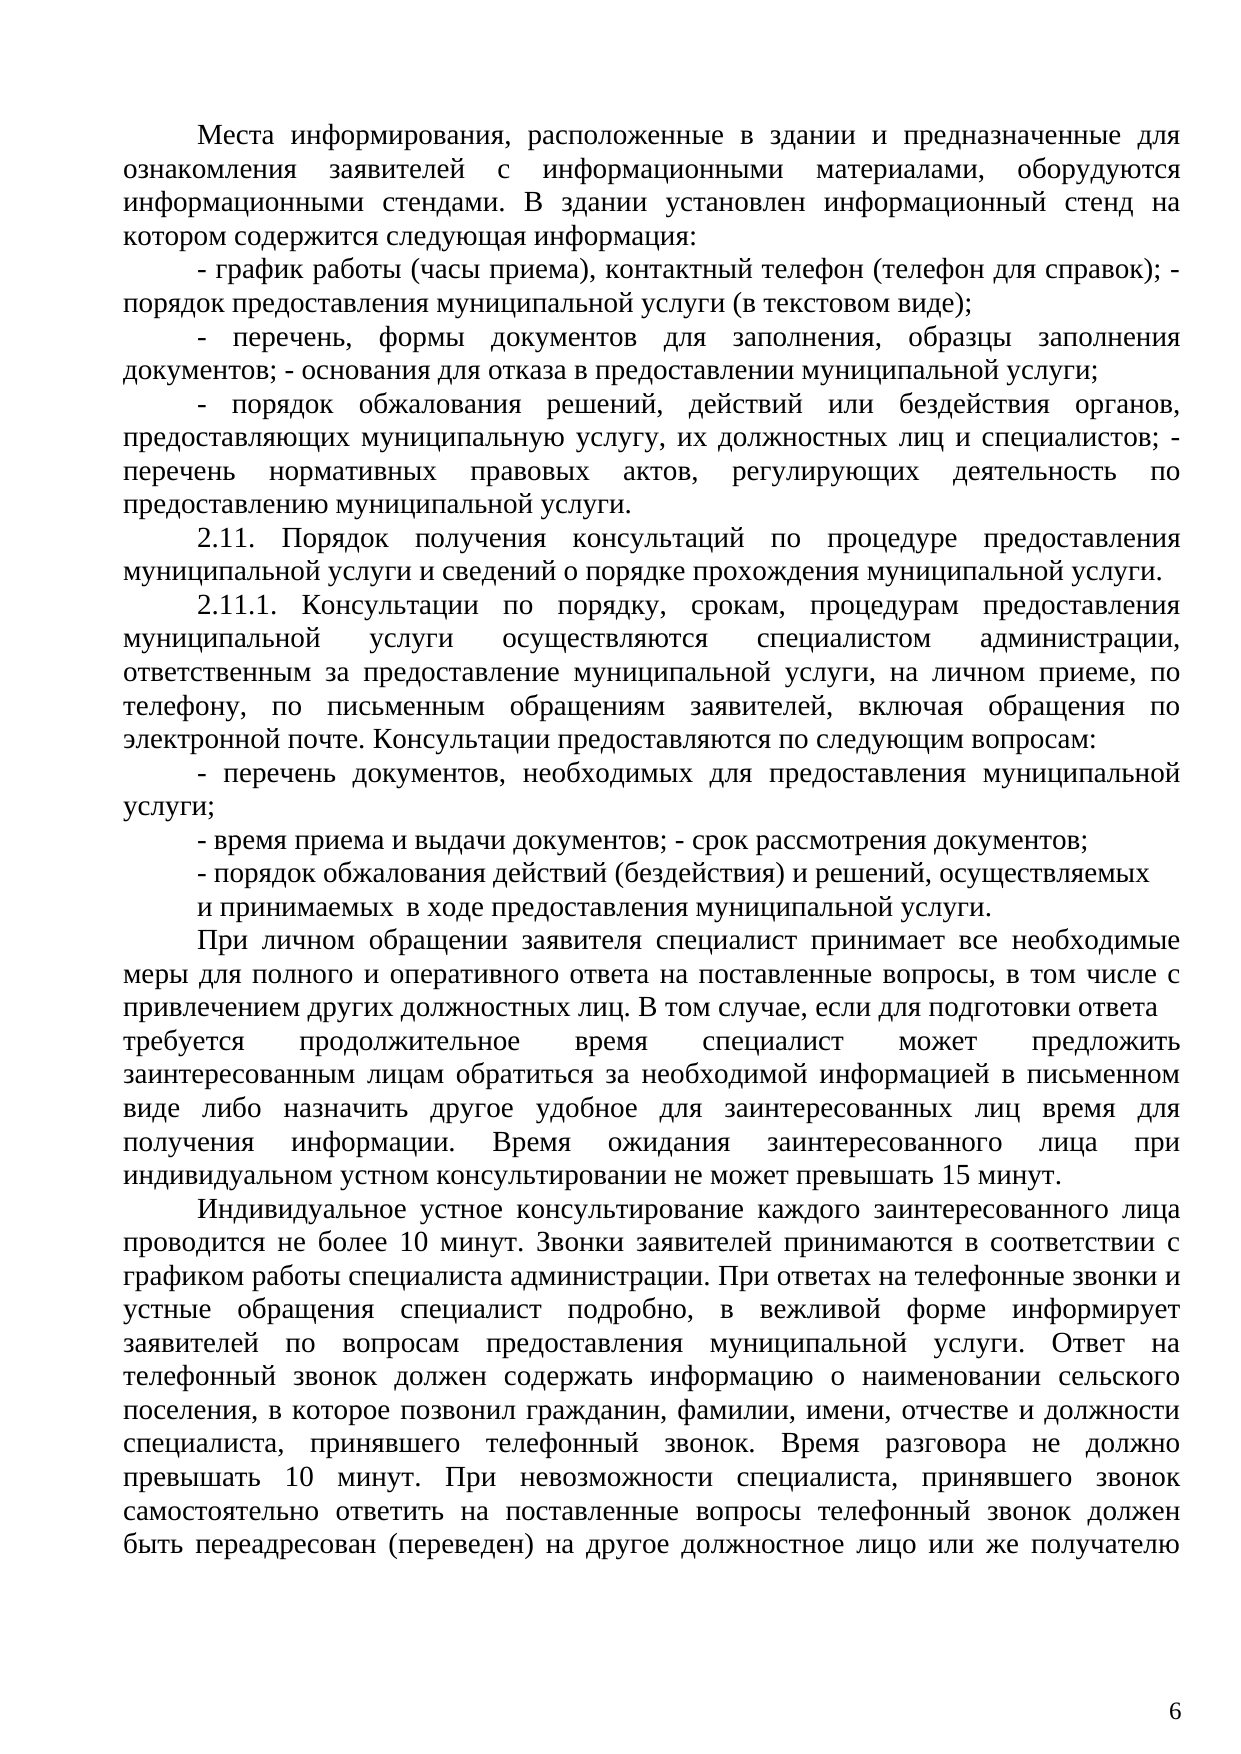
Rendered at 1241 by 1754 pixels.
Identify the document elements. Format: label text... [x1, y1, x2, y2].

text требуется продолжительное время специалист может предложить заинтересованным лицам обратиться за необходимой информацией в письменном виде либо назначить другое удобное для заинтересованных лиц время для получения информации. Время ожидания заинтересованного лица при индивидуальном устном консультировании не может превышать 15 минут. [123, 1023, 1181, 1191]
text - порядок обжалования действий (бездействия) и решений, осуществляемых [123, 855, 1181, 889]
text - порядок обжалования решений, действий или бездействия органов, предоставляющих муниципальную услугу, их должностных лиц и специалистов; - перечень нормативных правовых актов, регулирующих деятельность по предоставлению муниципальной услуги. [123, 386, 1181, 520]
text 2.11. Порядок получения консультаций по процедуре предоставления муниципальной услуги и сведений о порядке прохождения муниципальной услуги. [123, 520, 1181, 587]
text - перечень документов, необходимых для предоставления муниципальной услуги; [123, 755, 1181, 822]
text При личном обращении заявителя специалист принимает все необходимые меры для полного и оперативного ответа на поставленные вопросы, в том числе с привлечением других должностных лиц. В том случае, если для подготовки ответа [123, 922, 1181, 1023]
text 2.11.1. Консультации по порядку, срокам, процедурам предоставления муниципальной услуги осуществляются специалистом администрации, ответственным за предоставление муниципальной услуги, на личном приеме, по телефону, по письменным обращениям заявителей, включая обращения по электронной почте. Консультации предоставляются по следующим вопросам: [123, 587, 1181, 755]
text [123, 1191, 1181, 1560]
text - график работы (часы приема), контактный телефон (телефон для справок); - порядок предоставления муниципальной услуги (в текстовом виде); [123, 252, 1181, 319]
text - перечень, формы документов для заполнения, образцы заполнения документов; - основания для отказа в предоставлении муниципальной услуги; [123, 319, 1181, 386]
text Места информирования, расположенные в здании и предназначенные для ознакомления заявителей с информационными материалами, оборудуются информационными стендами. В здании установлен информационный стенд на котором содержится следующая информация: [123, 117, 1181, 252]
text и принимаемых в ходе предоставления муниципальной услуги. [123, 889, 1181, 922]
text - время приема и выдачи документов; - срок рассмотрения документов; [123, 822, 1181, 855]
